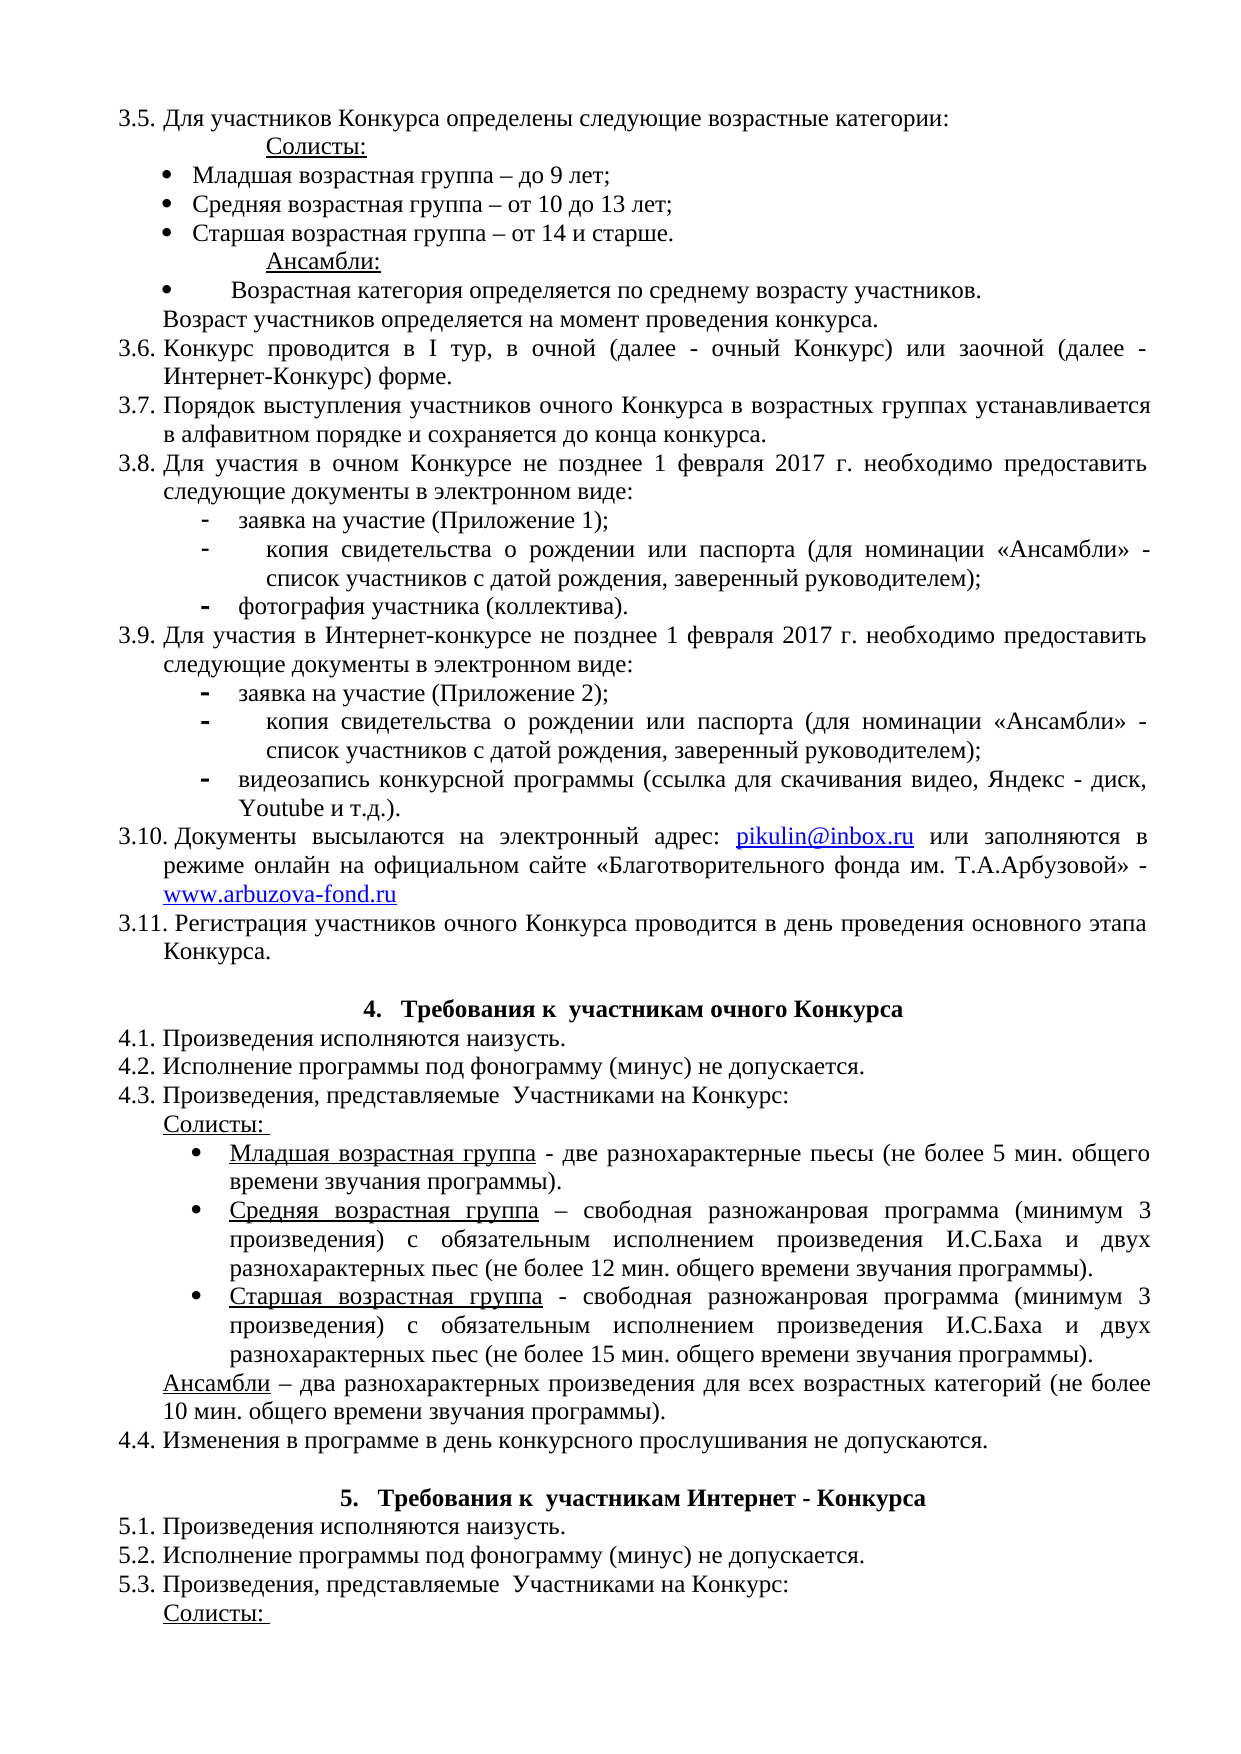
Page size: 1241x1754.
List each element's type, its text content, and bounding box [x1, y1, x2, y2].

list Младшая возрастная группа – до 9 лет; [162, 160, 1152, 189]
list Для участия в очном Конкурсе не позднее 1 февраля 2017 г. необходимо предоставить следующие документы в электронном виде: [118, 448, 1148, 505]
list Возраст участников определяется на момент проведения конкурса. [162, 304, 1152, 333]
list видеозапись конкурсной программы (ссылка для скачивания видео, Яндекс - диск, Youtube и т.д.). [201, 764, 1148, 821]
list фотография участника (коллектива). [201, 591, 1152, 620]
list Регистрация участников очного Конкурса проводится в день проведения основного этапа Конкурса. [118, 908, 1148, 965]
list Требования к участникам очного Конкурса [118, 994, 1148, 1023]
list копия свидетельства о рождении или паспорта (для номинации «Ансамбли» - список участников с датой рождения, заверенный руководителем); [201, 534, 1152, 591]
list Возрастная категория определяется по среднему возрасту участников. [162, 275, 1152, 304]
list Младшая возрастная группа - две разнохарактерные пьесы (не более 5 мин. общего времени звучания программы). [192, 1138, 1152, 1195]
list Произведения, представляемые Участниками на Конкурс: [118, 1569, 1148, 1598]
text Солисты: [163, 1598, 1148, 1626]
list Конкурс проводится в I тур, в очной (далее - очный Конкурс) или заочной (далее - Интернет-Конкурс) форме. [118, 333, 1148, 390]
list Произведения, представляемые Участниками на Конкурс: [118, 1080, 1148, 1109]
list копия свидетельства о рождении или паспорта (для номинации «Ансамбли» - список участников с датой рождения, заверенный руководителем); [201, 706, 1148, 764]
list Средняя возрастная группа – от 10 до 13 лет; [162, 189, 1152, 218]
list заявка на участие (Приложение 2); [201, 678, 1148, 706]
list Произведения исполняются наизусть. [118, 1023, 1148, 1051]
text Ансамбли: [118, 246, 1152, 275]
list Старшая возрастная группа – от 14 и старше. [162, 218, 1152, 246]
list Для участников Конкурса определены следующие возрастные категории: [118, 103, 1148, 131]
list Исполнение программы под фонограмму (минус) не допускается. [118, 1540, 1148, 1569]
list Ансамбли – два разнохарактерных произведения для всех возрастных категорий (не более 10 мин. общего времени звучания программы). [162, 1368, 1152, 1425]
list Документы высылаются на электронный адрес: pikulin@inbox.ru или заполняются в режиме онлайн на официальном сайте «Благотворительного фонда им. Т.А.Арбузовой» - www.arbuzova-fond.ru [118, 821, 1148, 908]
list Порядок выступления участников очного Конкурса в возрастных группах устанавливается в алфавитном порядке и сохраняется до конца конкурса. [118, 390, 1152, 448]
list Для участия в Интернет-конкурсе не позднее 1 февраля 2017 г. необходимо предоставить следующие документы в электронном виде: [118, 620, 1148, 678]
list заявка на участие (Приложение 1); [201, 505, 1152, 534]
text Солисты: [163, 1109, 1148, 1138]
list Изменения в программе в день конкурсного прослушивания не допускаются. [118, 1425, 1148, 1454]
list Произведения исполняются наизусть. [118, 1511, 1148, 1540]
text Солисты: [118, 131, 1152, 160]
list Требования к участникам Интернет - Конкурса [118, 1483, 1148, 1511]
list Исполнение программы под фонограмму (минус) не допускается. [118, 1051, 1148, 1080]
